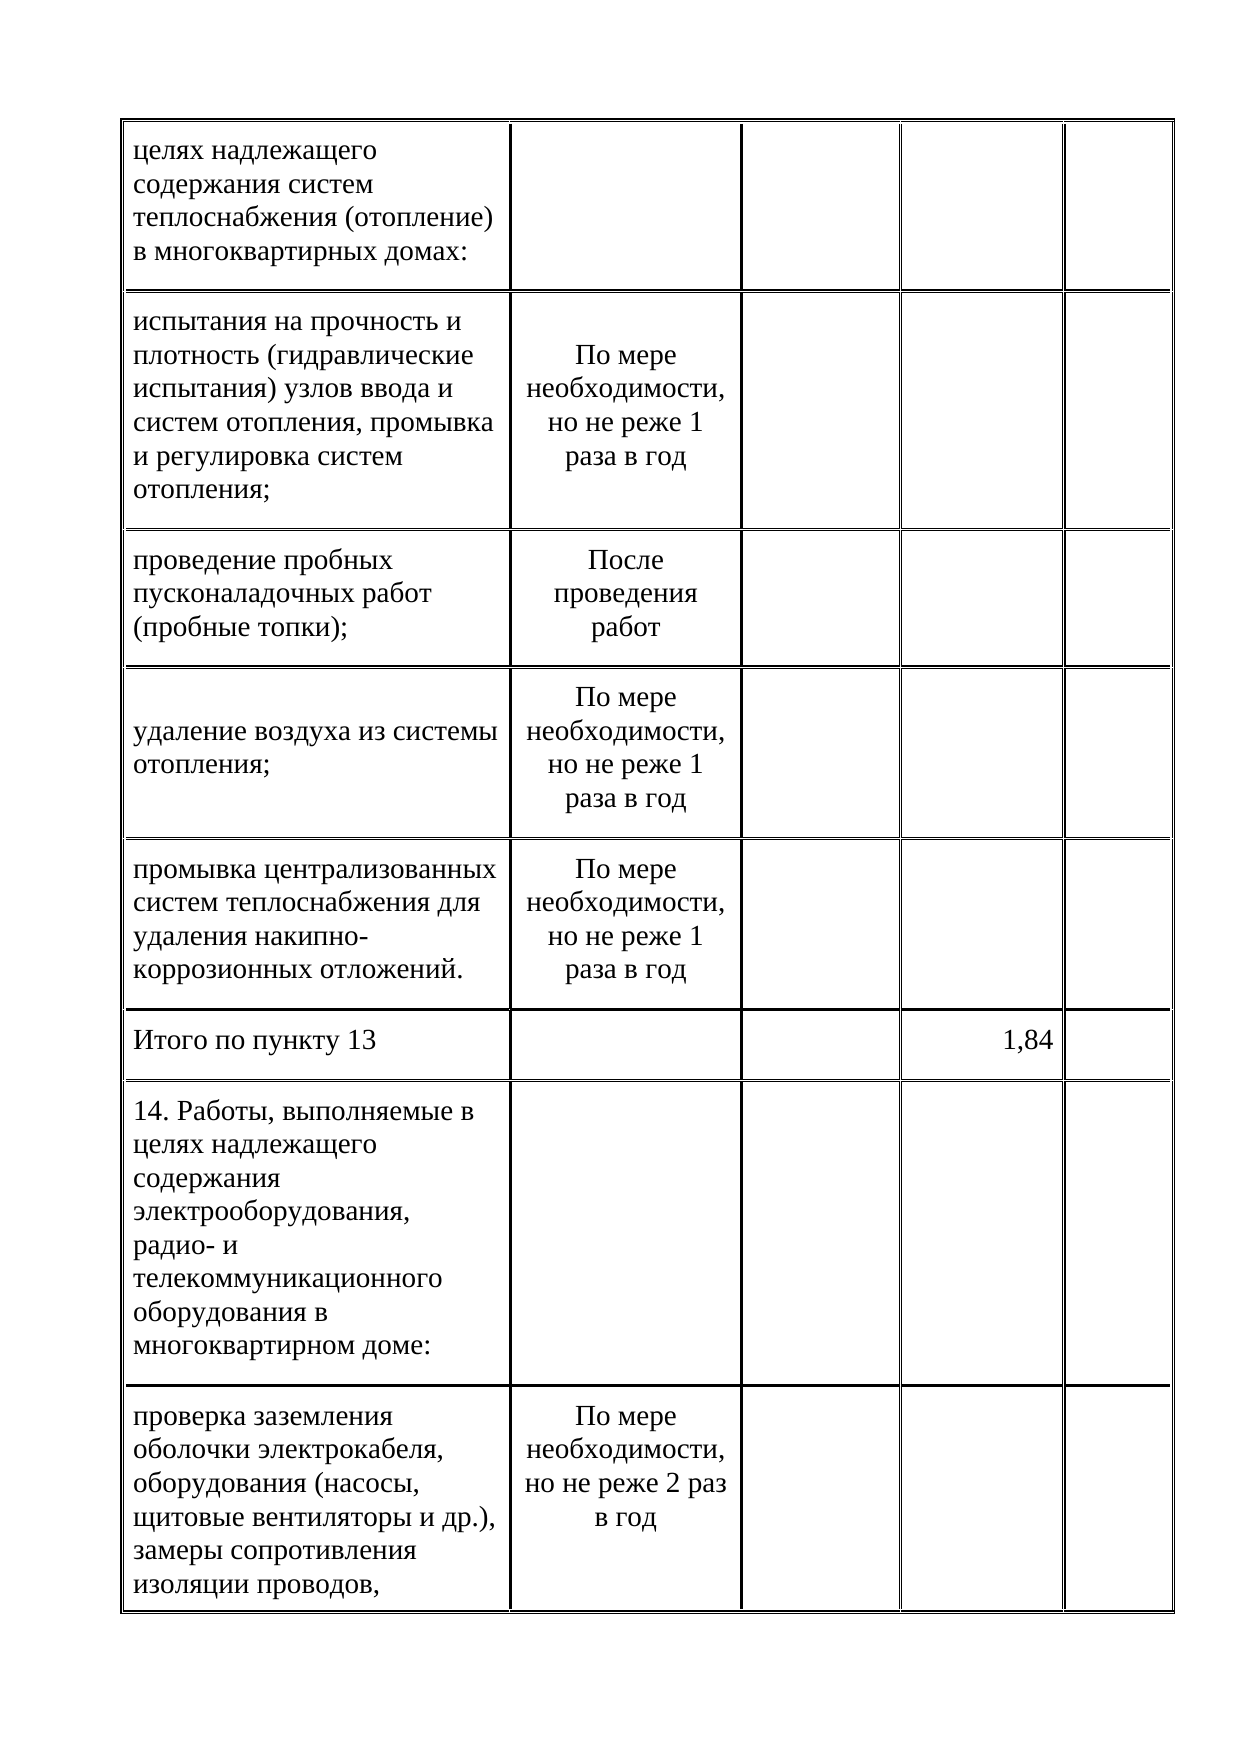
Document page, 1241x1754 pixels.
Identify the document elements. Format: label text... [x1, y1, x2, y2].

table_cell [510, 1387, 741, 1610]
table_cell [1064, 837, 1173, 1008]
table_cell [902, 840, 1062, 1008]
table_cell [741, 122, 901, 289]
table_cell [743, 1082, 899, 1384]
table_cell [1066, 665, 1172, 837]
table_cell [743, 293, 899, 528]
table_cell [124, 1384, 510, 1610]
table_cell [901, 1384, 1064, 1610]
table_cell После проведения работ [512, 531, 740, 665]
table_cell 14. Работы, выполняемые в целях надлежащего содержания электрооборудования, радио- и телекоммуникационного оборудования в многоквартирном доме: [124, 1079, 509, 1384]
table_cell [1064, 528, 1173, 665]
table_cell [1066, 289, 1172, 528]
table_cell [901, 120, 1064, 289]
table_cell [741, 1387, 901, 1610]
table_cell промывка централизованных систем теплоснабжения для удаления накипно-коррозионных отложений. [122, 837, 510, 1008]
table_cell [743, 1011, 899, 1078]
table_cell По мере необходимости, но не реже 1 раза в год [512, 669, 740, 837]
table_cell [743, 531, 899, 665]
table_cell [743, 669, 899, 837]
table_cell [1066, 1079, 1172, 1384]
table_cell [1064, 1384, 1172, 1610]
table_cell [902, 669, 1062, 837]
table_cell [512, 1011, 740, 1078]
table_cell [512, 1082, 740, 1384]
table_cell проведение пробных пусконаладочных работ (пробные топки); [122, 528, 510, 665]
table_cell [1066, 1008, 1173, 1078]
table_cell [510, 122, 741, 289]
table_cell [512, 293, 740, 528]
table_cell [902, 293, 1062, 528]
table_cell [743, 840, 899, 1008]
table_cell Итого по пункту 13 [122, 1008, 509, 1078]
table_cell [124, 120, 510, 289]
table_cell испытания на прочность и плотность (гидравлические испытания) узлов ввода и систем отопления, промывка и регулировка систем отопления; [124, 289, 509, 528]
table_cell По мере необходимости, но не реже 1 раза в год [512, 840, 740, 1008]
table_cell [902, 1082, 1062, 1384]
table_cell [902, 531, 1062, 665]
table_cell [1064, 122, 1172, 289]
table_cell удаление воздуха из системы отопления; [124, 665, 509, 837]
table_cell 1,84 [902, 1011, 1062, 1078]
